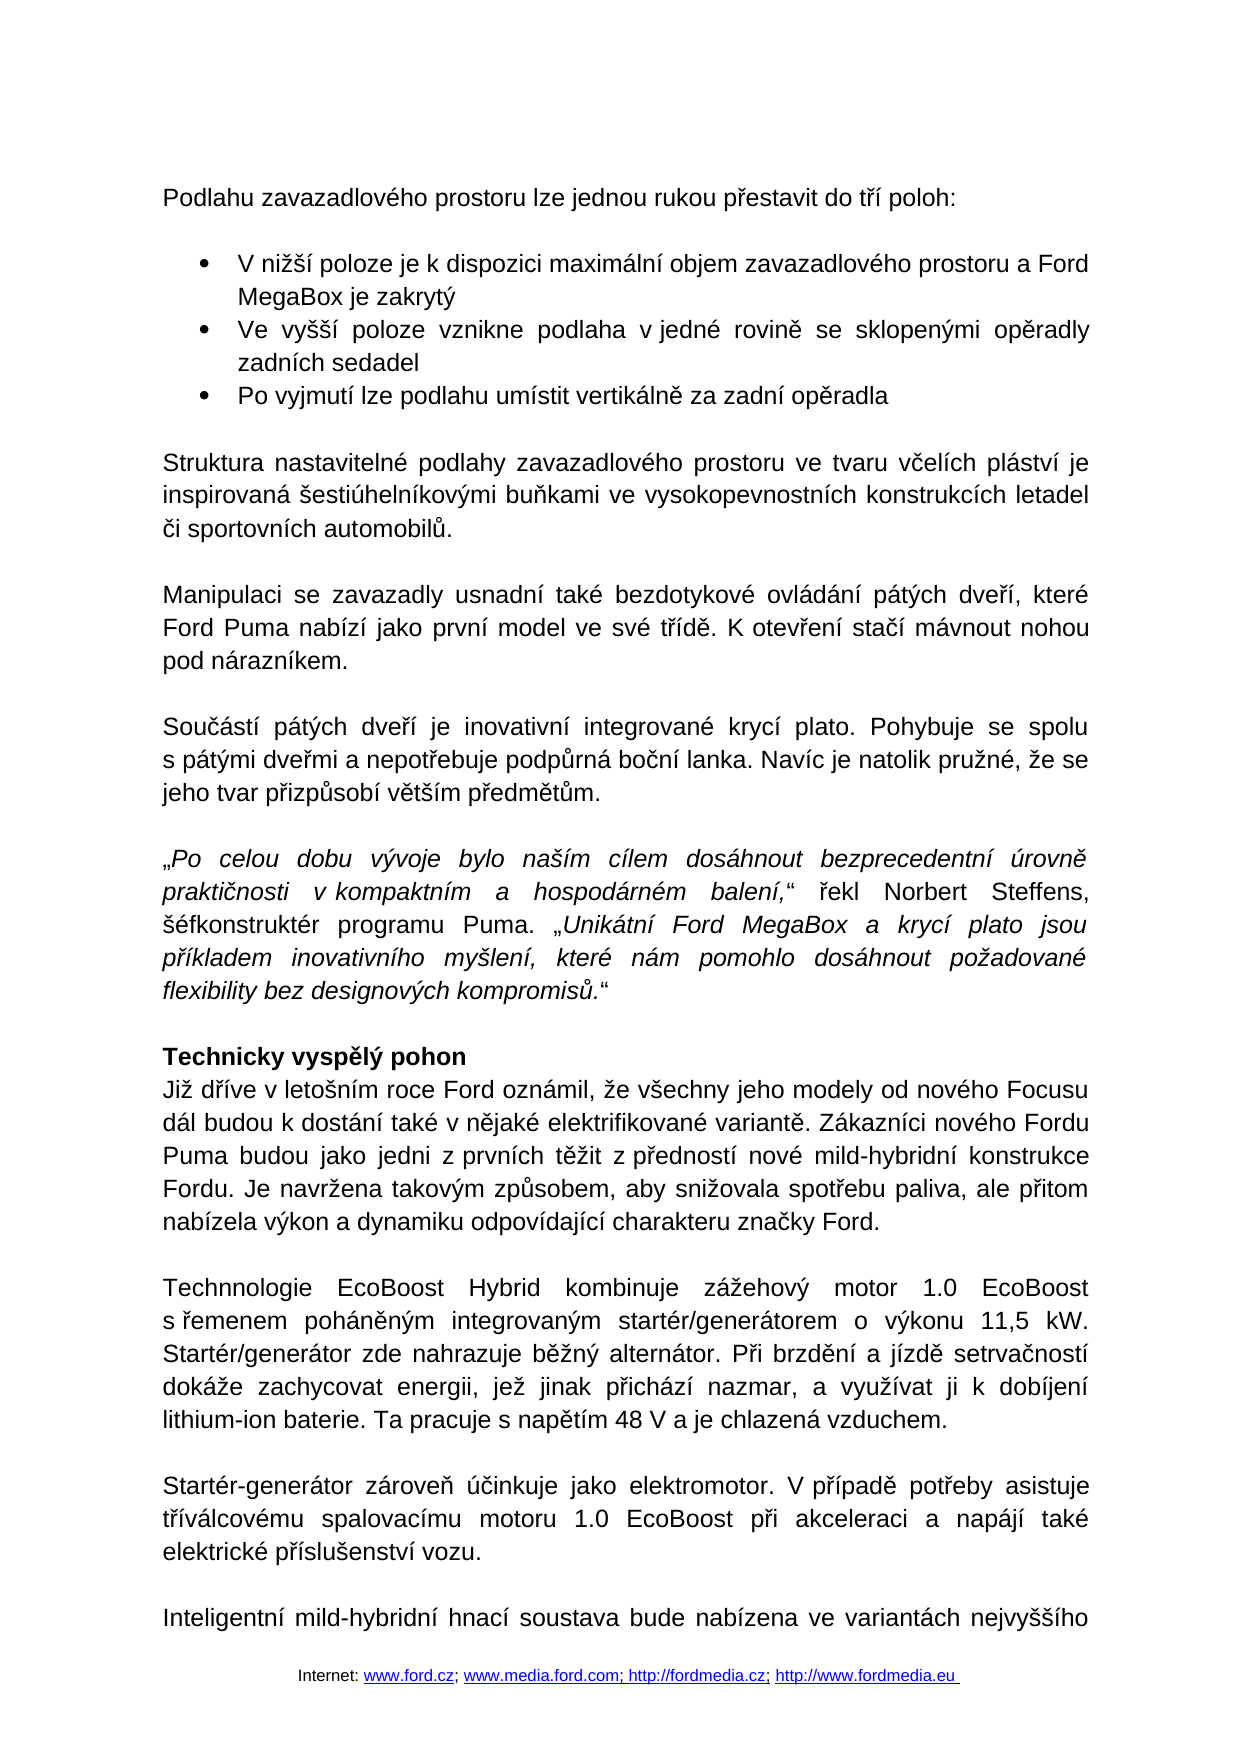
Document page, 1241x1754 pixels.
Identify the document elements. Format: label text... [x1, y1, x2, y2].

text Součástí pátých dveří je inovativní integrované krycí plato. Pohybuje se spolu s pátými dveřmi a nepotřebuje podpůrná boční lanka. Navíc je natolik pružné, že se jeho tvar přizpůsobí větším předmětům. [162, 712, 1090, 806]
text Manipulaci se zavazadly usnadní také bezdotykové ovládání pátých dveří, které Ford Puma nabízí jako první model ve své třídě. K otevření stačí mávnout nohou pod nárazníkem. [162, 579, 1090, 674]
text Již dříve v letošním roce Ford oznámil, že všechny jeho modely od nového Focusu dál budou k dostání také v nějaké elektrifikované variantě. Zákazníci nového Fordu Puma budou jako jedni z prvních těžit z předností nové mild-hybridní konstrukce Fordu. Je navržena takovým způsobem, aby snižovala spotřebu paliva, ale přitom nabízela výkon a dynamiku odpovídající charakteru značky Ford. [162, 1075, 1090, 1236]
text Struktura nastavitelné podlahy zavazadlového prostoru ve tvaru včelích pláství je inspirovaná šestiúhelníkovými buňkami ve vysokopevnostních konstrukcích letadel či sportovních automobilů. [162, 447, 1090, 542]
text Technicky vyspělý pohon [162, 1042, 1090, 1071]
text Podlahu zavazadlového prostoru lze jednou rukou přestavit do tří poloh: [162, 183, 1090, 212]
text Technnologie EcoBoost Hybrid kombinuje zážehový motor 1.0 EcoBoost s řemenem poháněným integrovaným startér/generátorem o výkonu 11,5 kW. Startér/generátor zde nahrazuje běžný alternátor. Při brzdění a jízdě setrvačností dokáže zachycovat energii, jež jinak přichází nazmar, a využívat ji k dobíjení lithium-ion baterie. Ta pracuje s napětím 48 V a je chlazená vzduchem. [162, 1273, 1090, 1434]
list Ve vyšší poloze vznikne podlaha v jedné rovině se sklopenými opěradly zadních sedadel [200, 315, 1090, 377]
list V nižší poloze je k dispozici maximální objem zavazadlového prostoru a Ford MegaBox je zakrytý [200, 249, 1090, 311]
text Startér-generátor zároveň účinkuje jako elektromotor. V případě potřeby asistuje tříválcovému spalovacímu motoru 1.0 EcoBoost při akceleraci a napájí také elektrické příslušenství vozu. [162, 1471, 1090, 1566]
list Po vyjmutí lze podlahu umístit vertikálně za zadní opěradla [200, 381, 1090, 410]
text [162, 1603, 1090, 1632]
text „Po celou dobu vývoje bylo naším cílem dosáhnout bezprecedentní úrovně praktičnosti v kompaktním a hospodárném balení,“ řekl Norbert Steffens, šéfkonstruktér programu Puma. „Unikátní Ford MegaBox a krycí plato jsou příkladem inovativního myšlení, které nám pomohlo dosáhnout požadované flexibility bez designových kompromisů.“ [162, 844, 1090, 1004]
